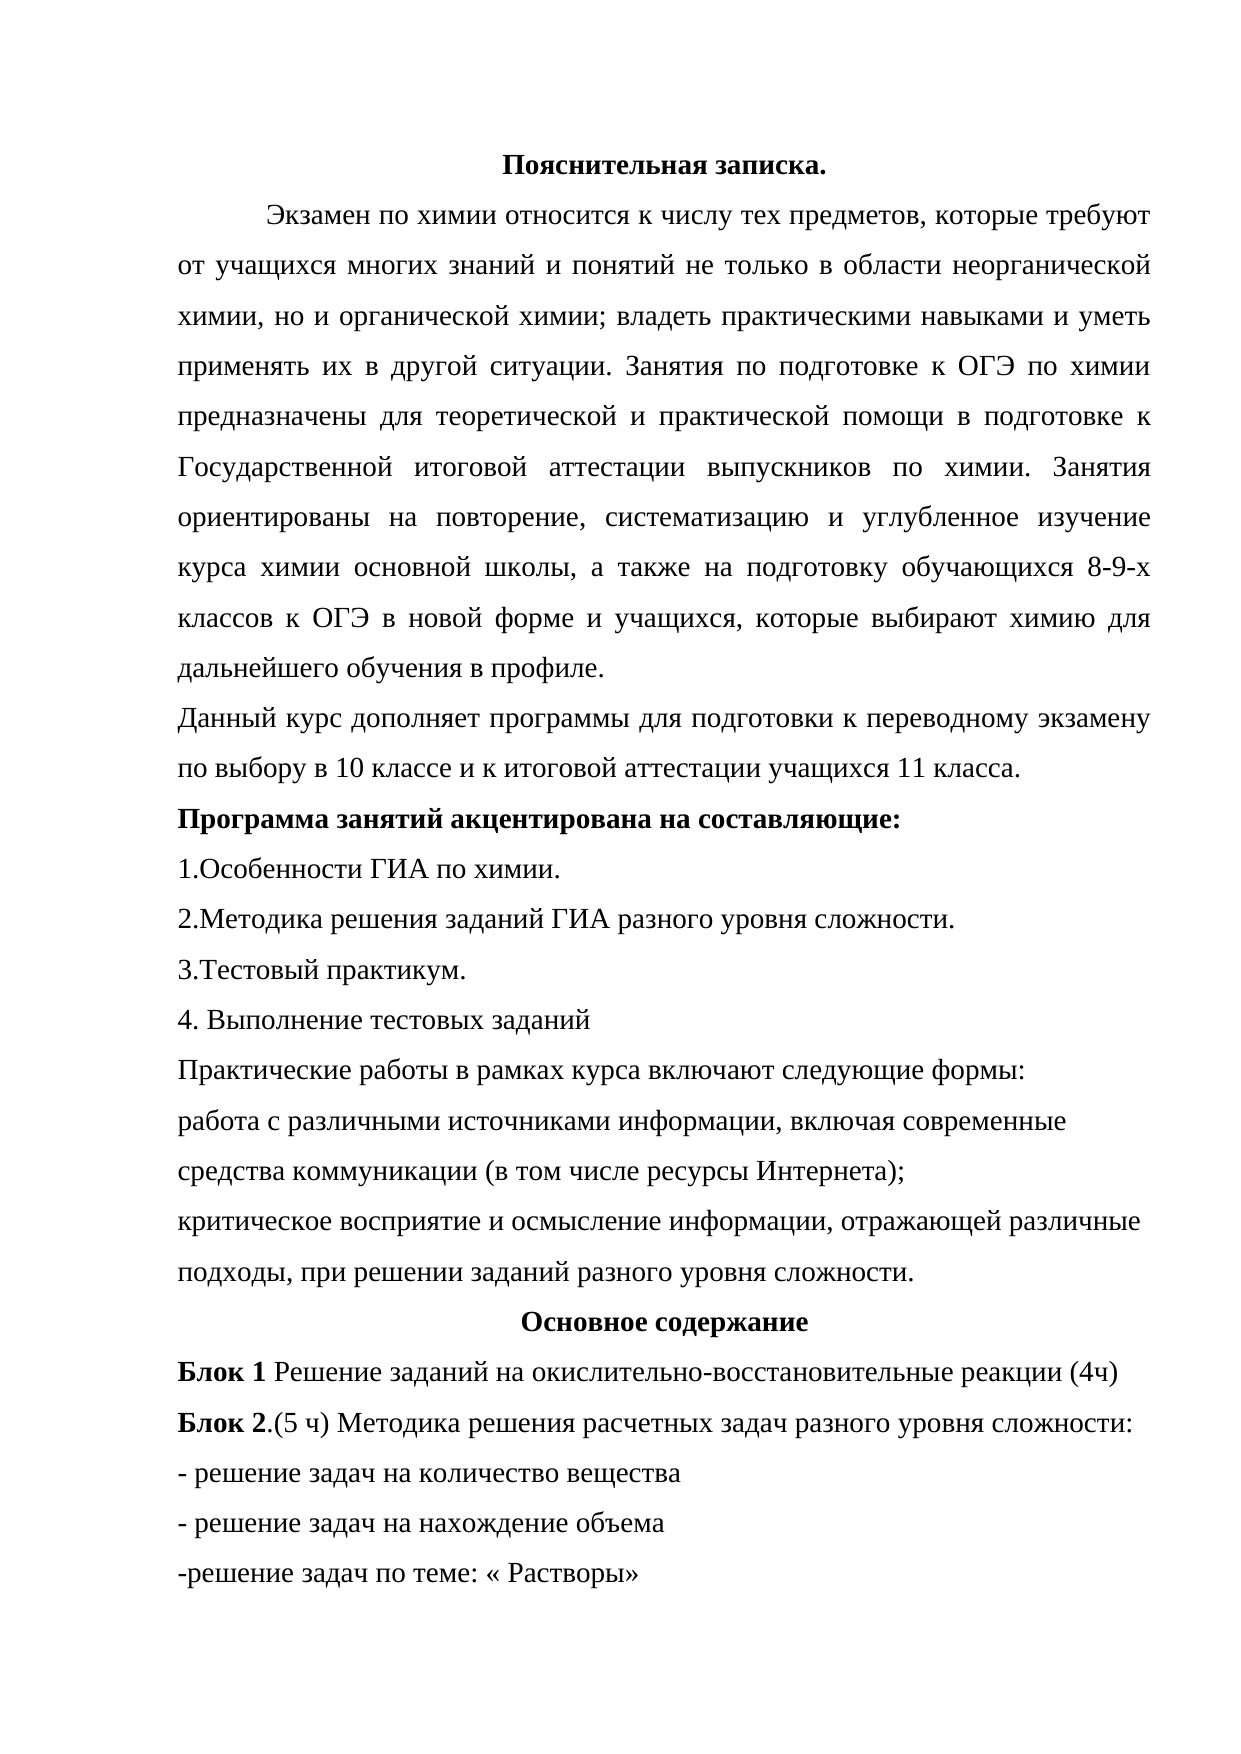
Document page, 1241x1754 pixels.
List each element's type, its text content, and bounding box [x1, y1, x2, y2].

text 4. Выполнение тестовых заданий [177, 1002, 1152, 1036]
text Блок 1 Решение заданий на окислительно-восстановительные реакции (4ч) [177, 1354, 1152, 1388]
text - решение задач на количество вещества [177, 1455, 1152, 1488]
text Блок 2.(5 ч) Методика решения расчетных задач разного уровня сложности: [177, 1405, 1152, 1438]
text Данный курс дополняет программы для подготовки к переводному экзамену по выбору в 10 классе и к итоговой аттестации учащихся 11 класса. [177, 700, 1152, 784]
text Экзамен по химии относится к числу тех предметов, которые требуют от учащихся многих знаний и понятий не только в области неорганической химии, но и органической химии; владеть практическими навыками и уметь применять их в другой ситуации. Занятия по подготовке к ОГЭ по химии предназначены для теоретической и практической помощи в подготовке к Государственной итоговой аттестации выпускников по химии. Занятия ориентированы на повторение, систематизацию и углубленное изучение курса химии основной школы, а также на подготовку обучающихся 8-9-х классов к ОГЭ в новой форме и учащихся, которые выбирают химию для дальнейшего обучения в профиле. [177, 197, 1152, 683]
text Программа занятий акцентирована на составляющие: [177, 801, 1152, 834]
text 1.Особенности ГИА по химии. [177, 851, 1152, 885]
text -решение задач по теме: « Растворы» [177, 1556, 1152, 1589]
text - решение задач на нахождение объема [177, 1505, 1152, 1539]
text Основное содержание [177, 1304, 1152, 1338]
text 2.Методика решения заданий ГИА разного уровня сложности. [177, 902, 1152, 935]
text Практические работы в рамках курса включают следующие формы: [177, 1052, 1152, 1086]
text работа с различными источниками информации, включая современные средства коммуникации (в том числе ресурсы Интернета); [177, 1103, 1152, 1187]
text Пояснительная записка. [177, 147, 1152, 180]
text 3.Тестовый практикум. [177, 952, 1152, 985]
text критическое восприятие и осмысление информации, отражающей различные подходы, при решении заданий разного уровня сложности. [177, 1203, 1152, 1287]
